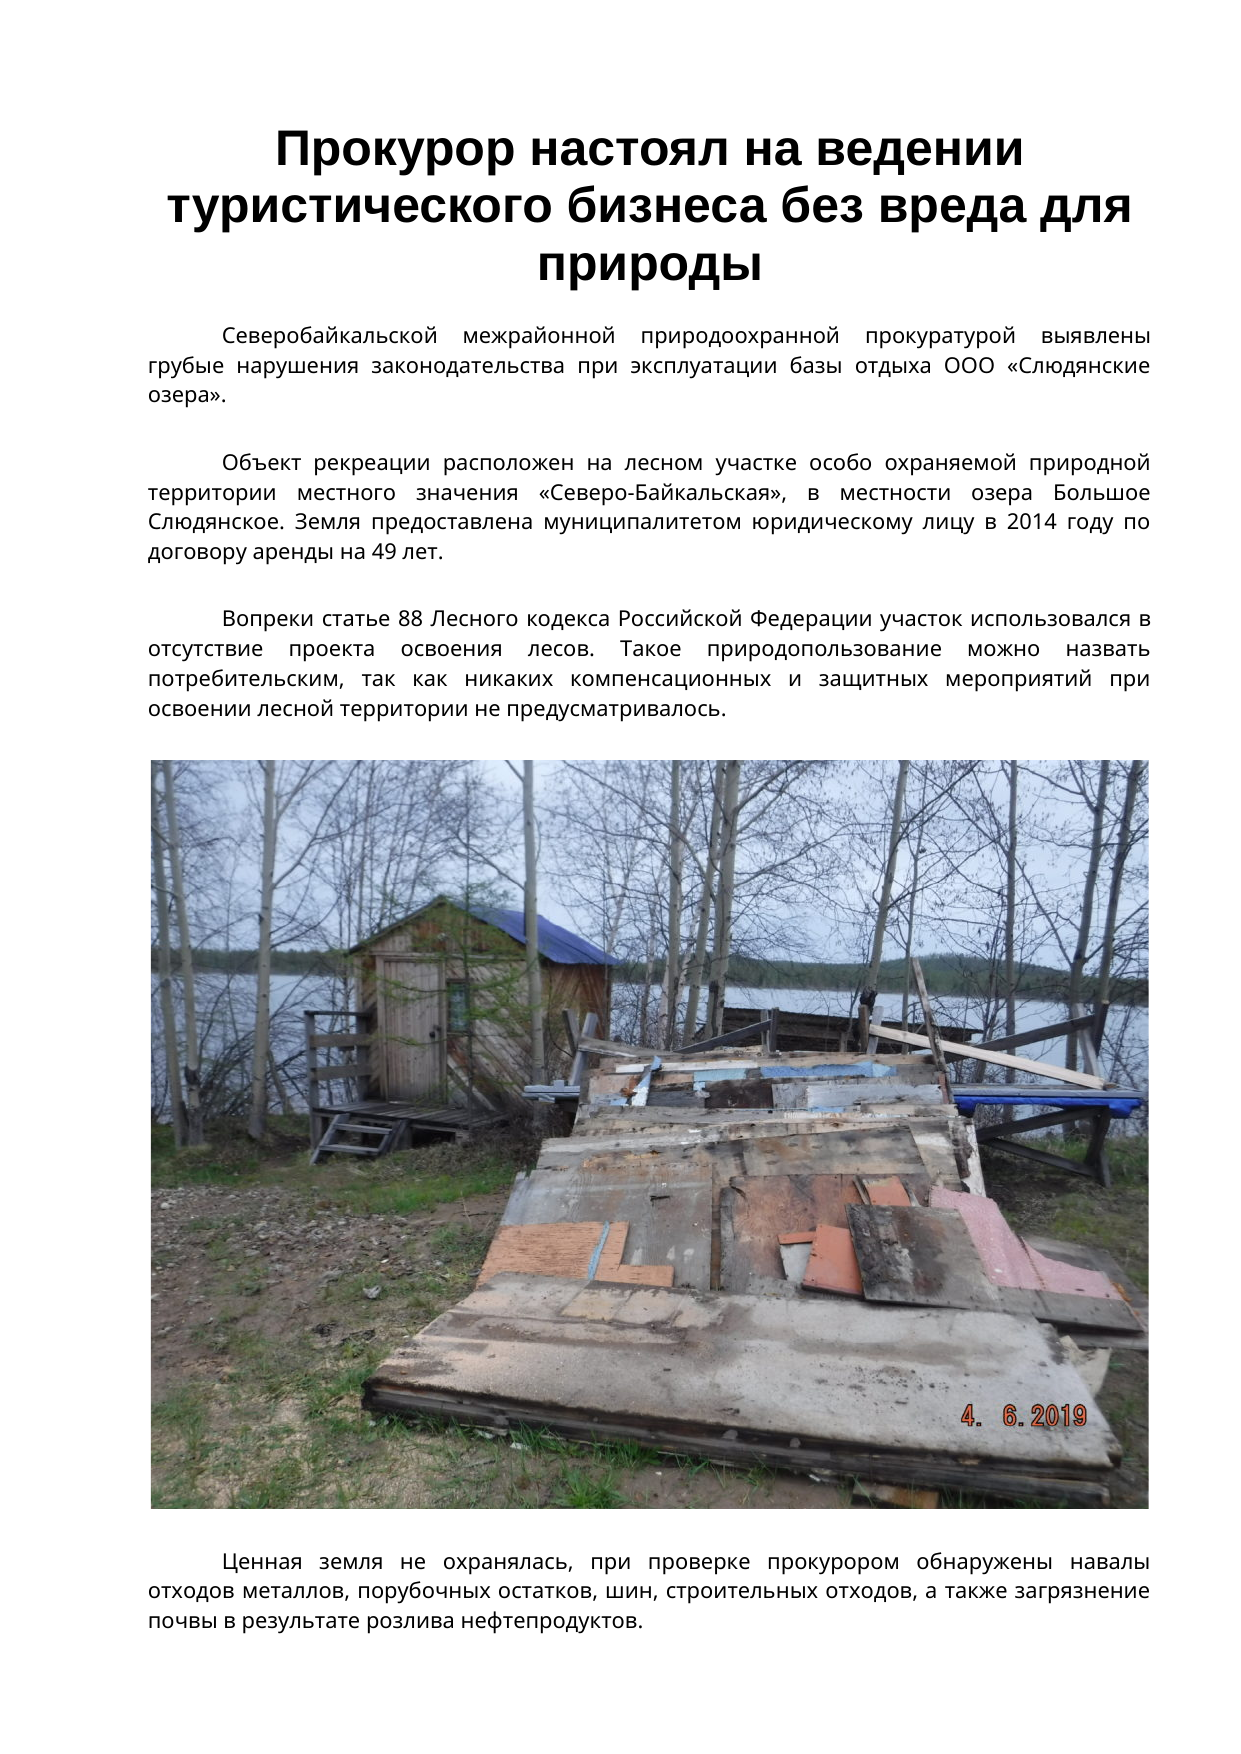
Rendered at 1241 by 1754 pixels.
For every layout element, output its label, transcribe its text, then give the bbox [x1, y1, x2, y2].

text Северобайкальской межрайонной природоохранной прокуратурой выявлены грубые нарушения законодательства при эксплуатации базы отдыха ООО «Слюдянские озера». [148, 320, 1152, 409]
text Объект рекреации расположен на лесном участке особо охраняемой природной территории местного значения «Северо-Байкальская», в местности озера Большое Слюдянское. Земля предоставлена муниципалитетом юридическому лицу в 2014 году по договору аренды на 49 лет. [148, 447, 1152, 566]
text Ценная земля не охранялась, при проверке прокурором обнаружены навалы отходов металлов, порубочных остатков, шин, строительных отходов, а также загрязнение почвы в результате розлива нефтепродуктов. [148, 1546, 1152, 1635]
picture [150, 760, 1149, 1509]
text Вопреки статье 88 Лесного кодекса Российской Федерации участок использовался в отсутствие проекта освоения лесов. Такое природопользование можно назвать потребительским, так как никаких компенсационных и защитных мероприятий при освоении лесной территории не предусматривалось. [148, 603, 1152, 722]
subtitle Прокурор настоял на ведении туристического бизнеса без вреда для природы [148, 118, 1152, 291]
